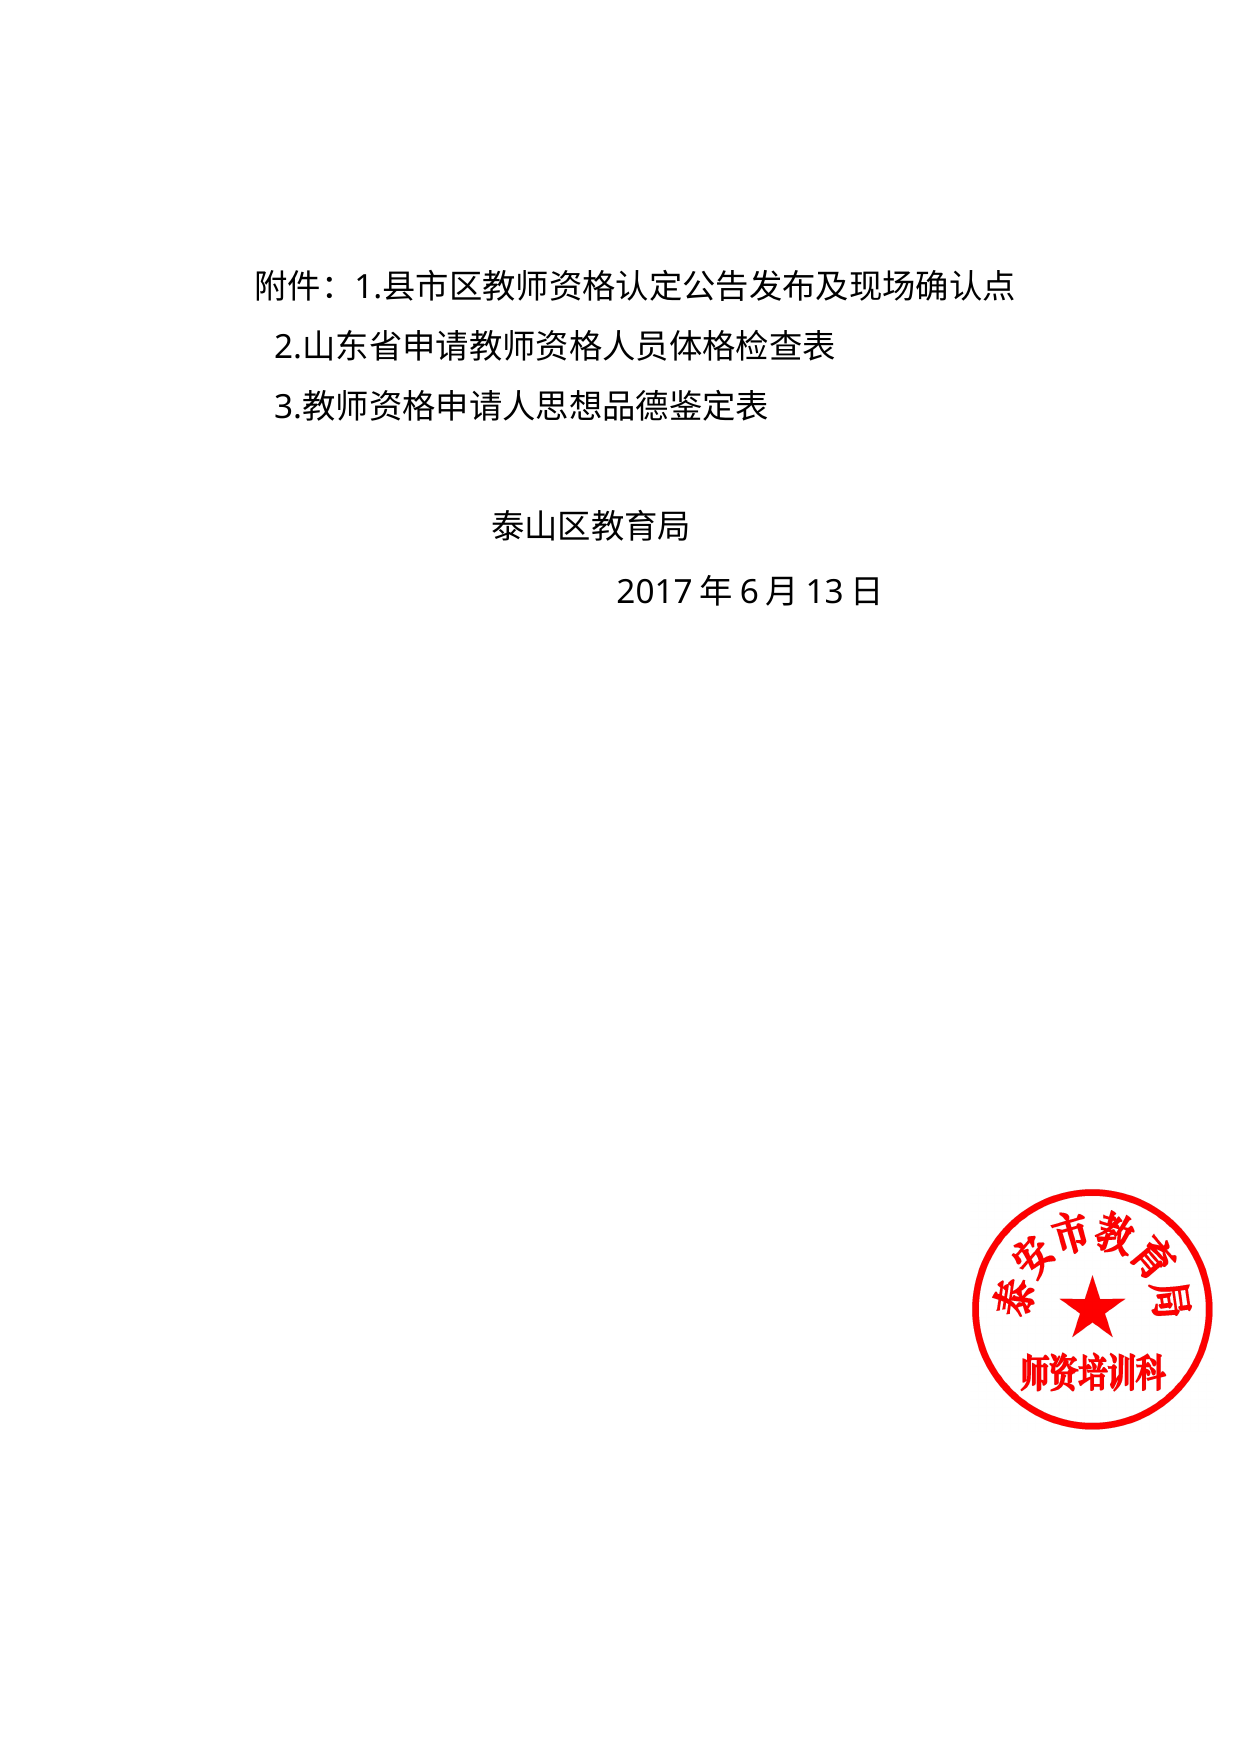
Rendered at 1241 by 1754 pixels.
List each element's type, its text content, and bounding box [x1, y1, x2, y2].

text 2.山东省申请教师资格人员体格检查表 [187, 310, 1053, 371]
text 3.教师资格申请人思想品德鉴定表 [187, 371, 1053, 431]
text 2017年6月13日 [187, 556, 1053, 621]
picture [970, 1187, 1214, 1432]
text 泰山区教育局 [187, 491, 1053, 556]
text 附件：1.县市区教师资格认定公告发布及现场确认点 [187, 250, 1053, 310]
